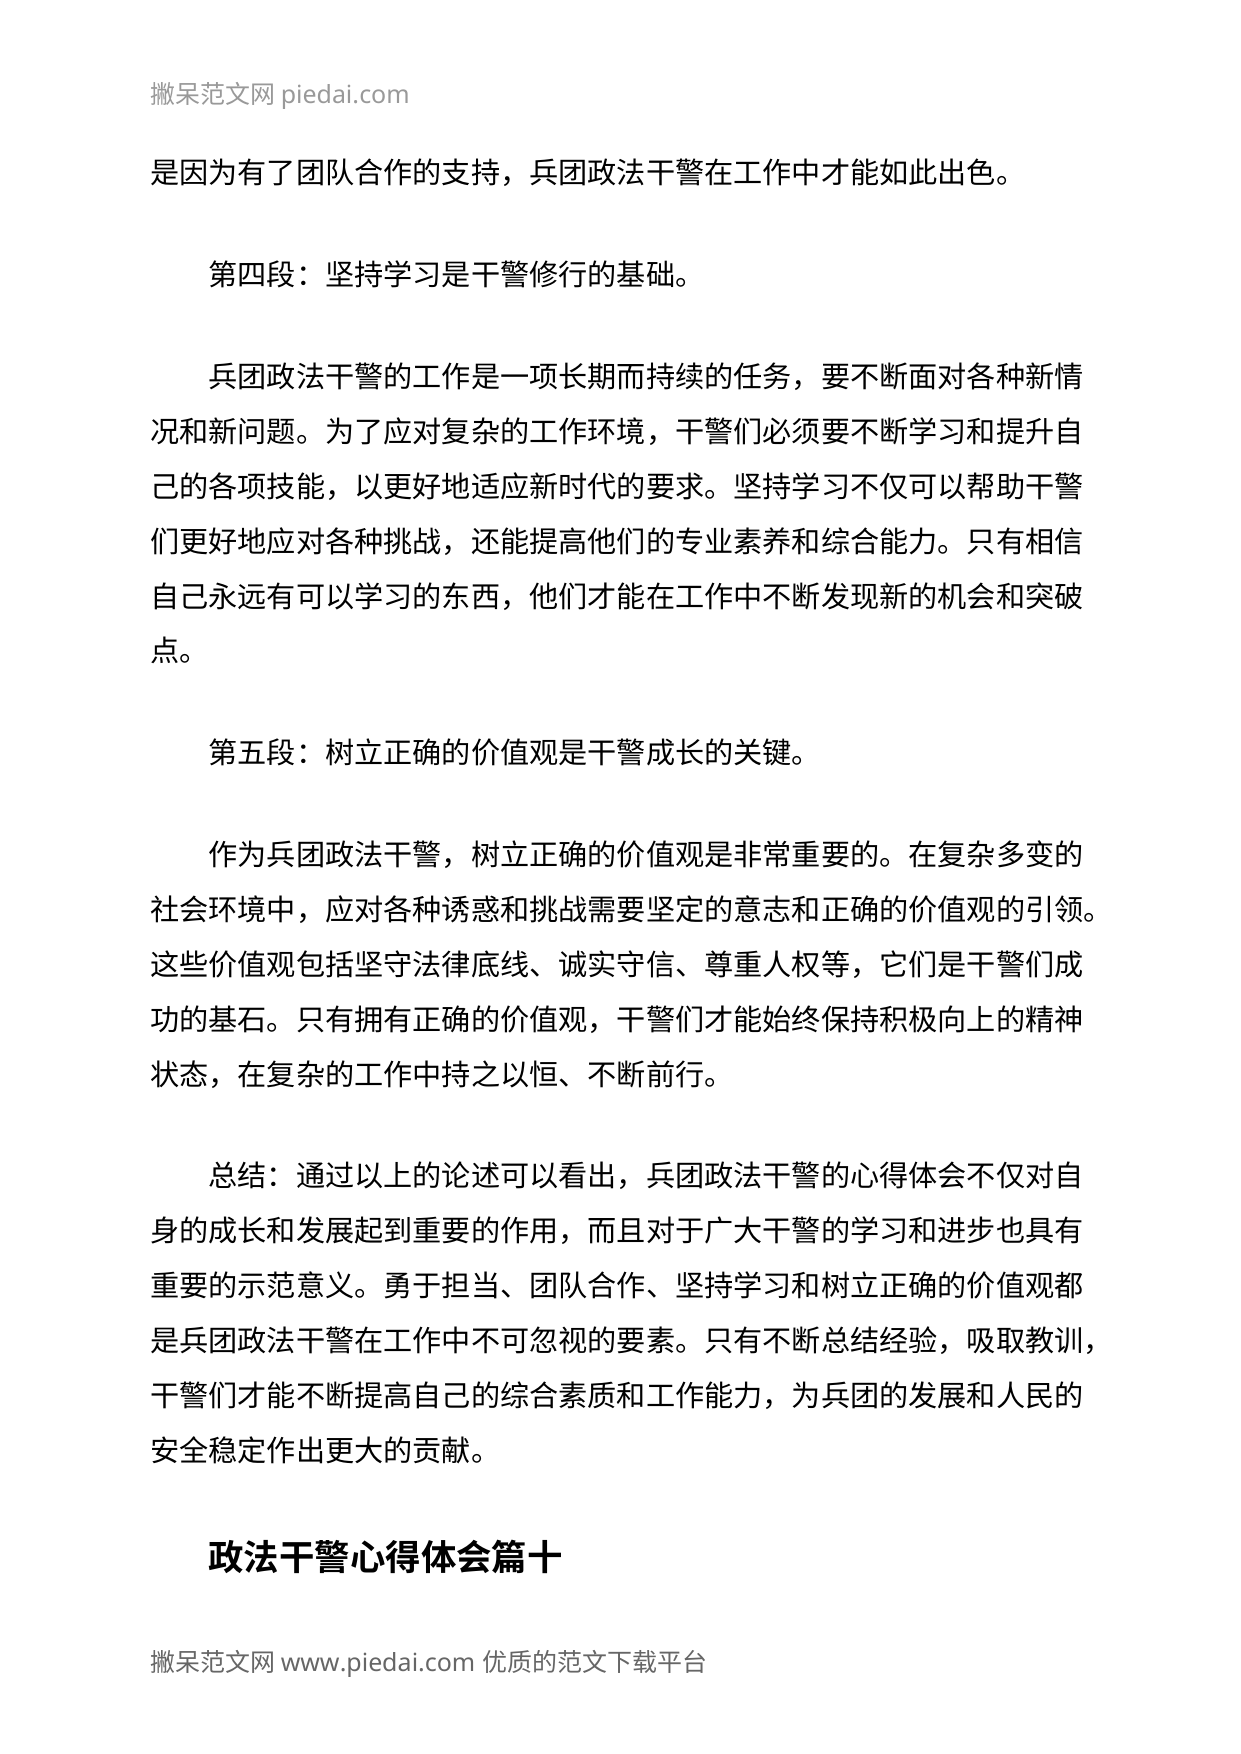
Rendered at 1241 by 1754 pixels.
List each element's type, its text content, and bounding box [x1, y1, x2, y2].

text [150, 150, 1090, 192]
text 第四段：坚持学习是干警修行的基础。 [150, 252, 1090, 294]
text 第五段：树立正确的价值观是干警成长的关键。 [150, 730, 1090, 772]
text 总结：通过以上的论述可以看出，兵团政法干警的心得体会不仅对自身的成长和发展起到重要的作用，而且对于广大干警的学习和进步也具有重要的示范意义。勇于担当、团队合作、坚持学习和树立正确的价值观都是兵团政法干警在工作中不可忽视的要素。只有不断总结经验，吸取教训，干警们才能不断提高自己的综合素质和工作能力，为兵团的发展和人民的安全稳定作出更大的贡献。 [150, 1153, 1090, 1470]
text 作为兵团政法干警，树立正确的价值观是非常重要的。在复杂多变的社会环境中，应对各种诱惑和挑战需要坚定的意志和正确的价值观的引领。这些价值观包括坚守法律底线、诚实守信、尊重人权等，它们是干警们成功的基石。只有拥有正确的价值观，干警们才能始终保持积极向上的精神状态，在复杂的工作中持之以恒、不断前行。 [150, 832, 1090, 1093]
text 兵团政法干警的工作是一项长期而持续的任务，要不断面对各种新情况和新问题。为了应对复杂的工作环境，干警们必须要不断学习和提升自己的各项技能，以更好地适应新时代的要求。坚持学习不仅可以帮助干警们更好地应对各种挑战，还能提高他们的专业素养和综合能力。只有相信自己永远有可以学习的东西，他们才能在工作中不断发现新的机会和突破点。 [150, 353, 1090, 670]
text 政法干警心得体会篇十 [150, 1529, 1090, 1580]
